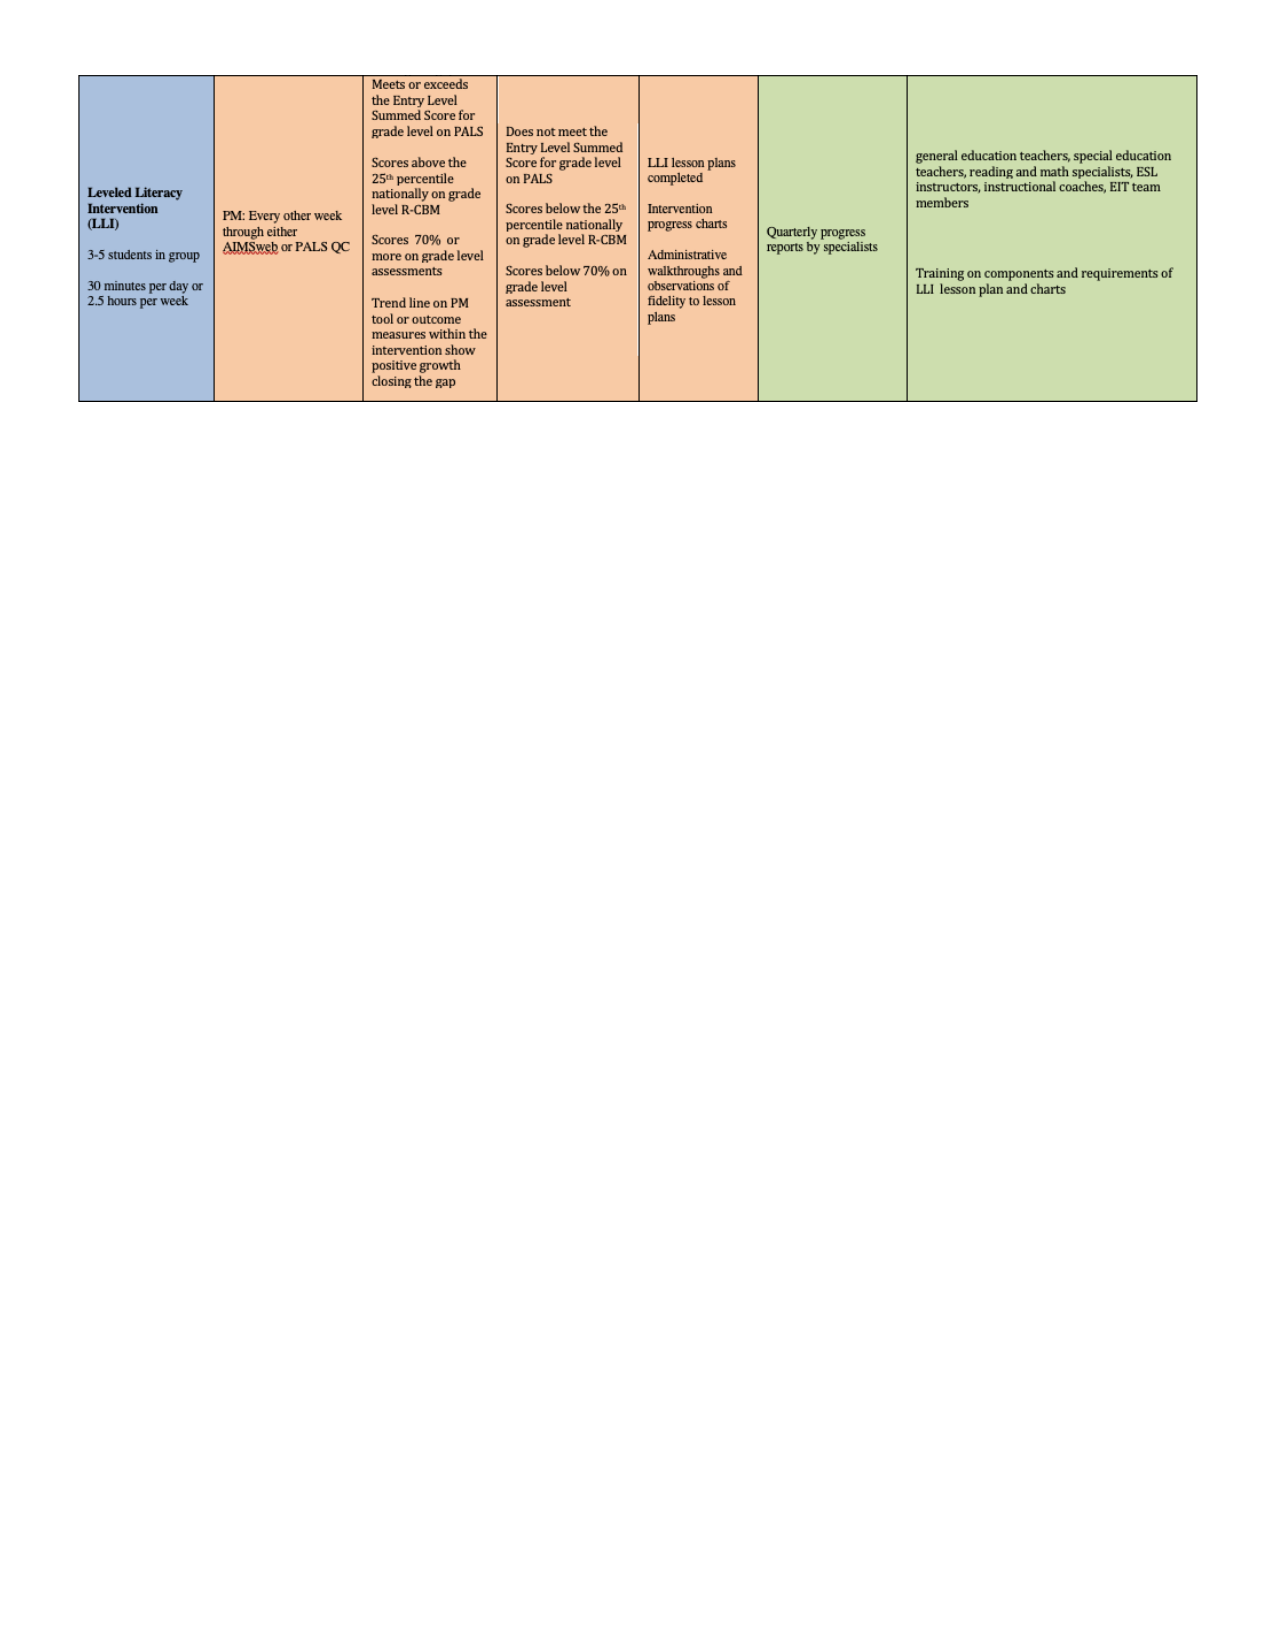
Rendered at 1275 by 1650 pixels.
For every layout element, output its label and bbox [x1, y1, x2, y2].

picture [75, 75, 1200, 402]
